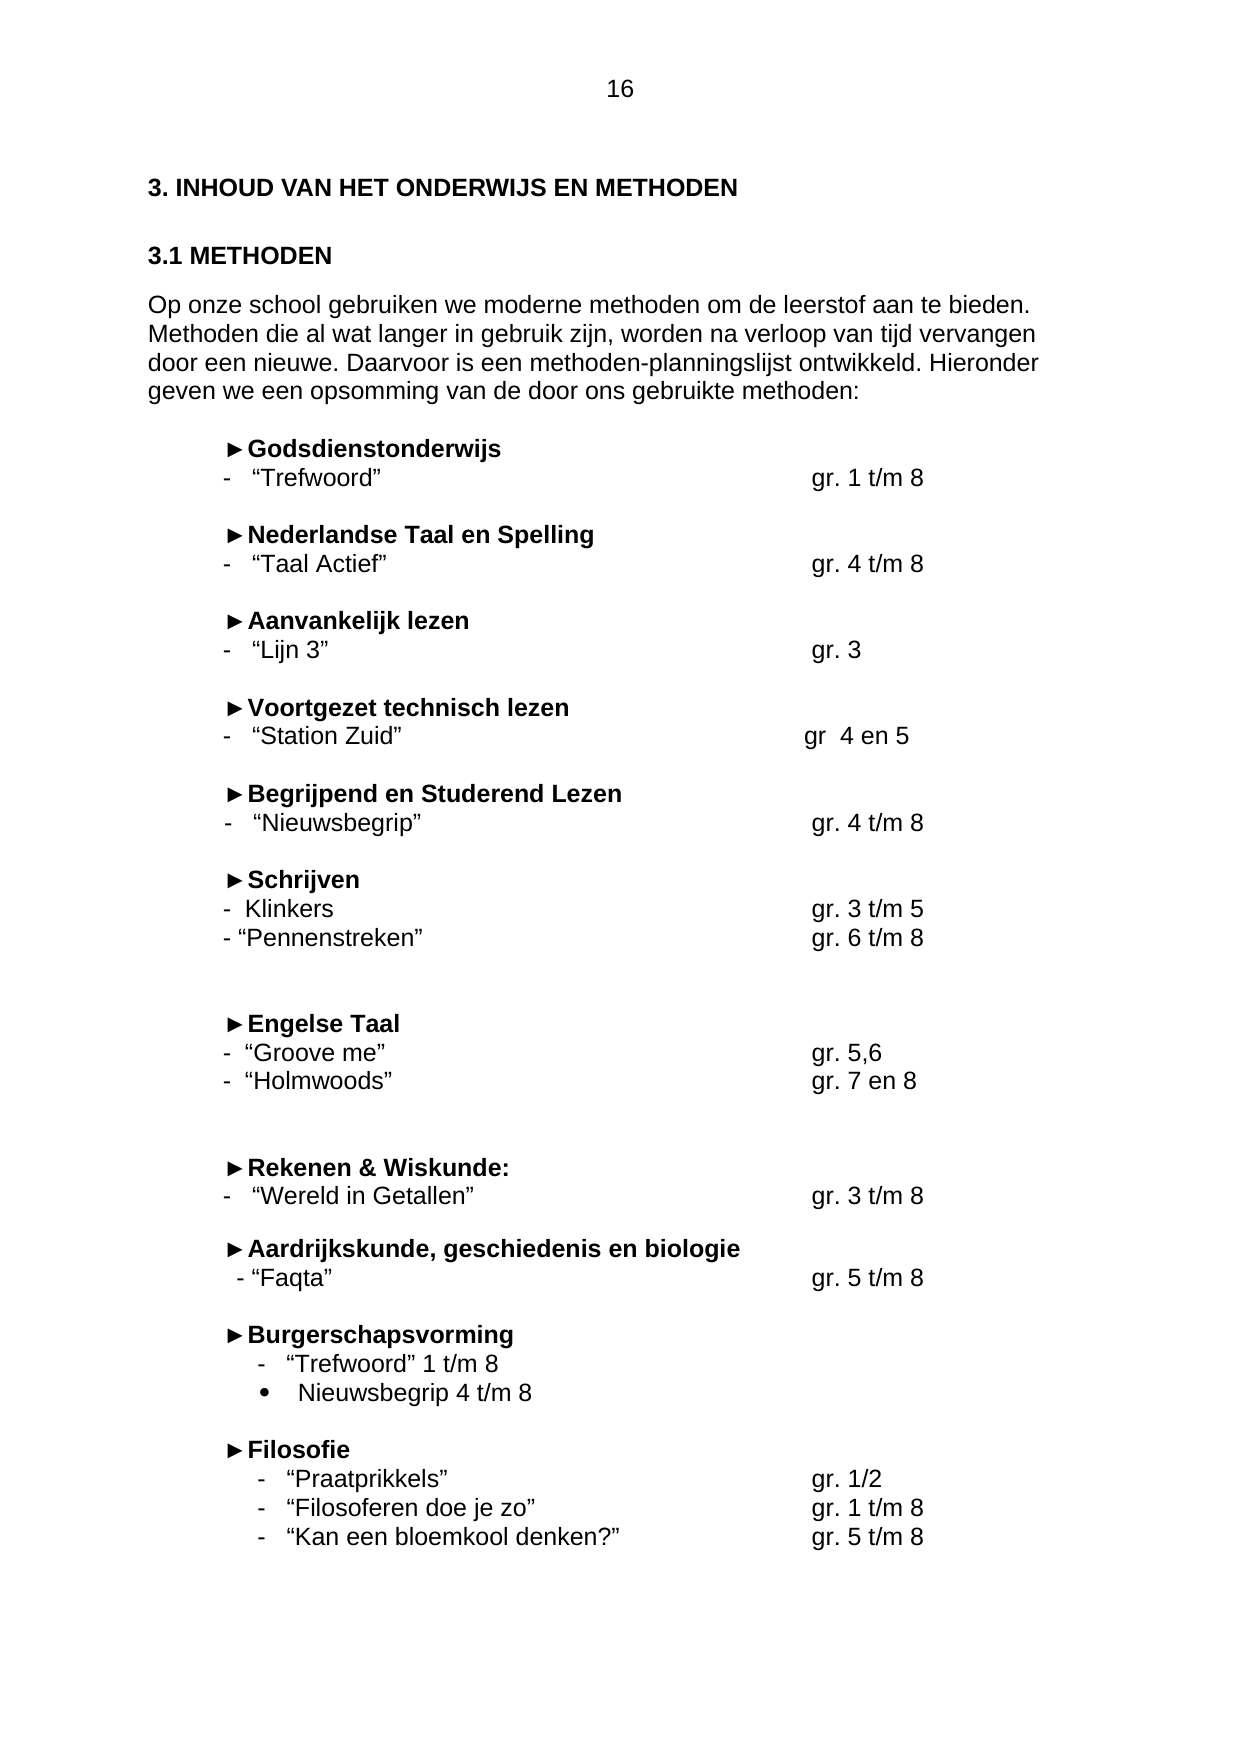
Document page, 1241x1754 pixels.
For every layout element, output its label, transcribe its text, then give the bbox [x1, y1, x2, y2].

subtitle 3.1 Methoden [148, 241, 1093, 269]
text ►Aanvankelijk lezen [148, 606, 1093, 635]
text - “Pennenstreken” gr. 6 t/m 8 [148, 923, 1093, 951]
text ►Godsdienstonderwijs [148, 434, 1093, 463]
text ►Filosofie [148, 1435, 1093, 1464]
text - “Nieuwsbegrip” gr. 4 t/m 8 [148, 808, 1093, 836]
text Methoden die al wat langer in gebruik zijn, worden na verloop van tijd vervangen door een nieuwe. Daarvoor is een methoden-planningslijst ontwikkeld. Hieronder geven we een opsomming van de door ons gebruikte methoden: [148, 319, 1093, 405]
text ►Rekenen & Wiskunde: [148, 1153, 1093, 1181]
text - “Groove me” gr. 5,6 [148, 1038, 1093, 1066]
text Op onze school gebruiken we moderne methoden om de leerstof aan te bieden. [148, 290, 1093, 319]
text - “Filosoferen doe je zo” gr. 1 t/m 8 [148, 1493, 1093, 1522]
text ►Engelse Taal [148, 1009, 1093, 1038]
text - “Faqta” gr. 5 t/m 8 [148, 1263, 1093, 1292]
text - Klinkers gr. 3 t/m 5 [148, 894, 1093, 923]
text - “Trefwoord” 1 t/m 8 [148, 1349, 1093, 1378]
text ►Nederlandse Taal en Spelling [148, 520, 1093, 549]
text - “Wereld in Getallen” gr. 3 t/m 8 [148, 1181, 1093, 1210]
text ►Begrijpend en Studerend Lezen [223, 779, 1093, 808]
text - “Holmwoods” gr. 7 en 8 [148, 1066, 1093, 1095]
list Nieuwsbegrip 4 t/m 8 [260, 1378, 1093, 1407]
text - “Kan een bloemkool denken?” gr. 5 t/m 8 [148, 1522, 1093, 1550]
text ►Burgerschapsvorming [148, 1320, 1093, 1349]
text ►Aardrijkskunde, geschiedenis en biologie [223, 1234, 1093, 1263]
text ►Voortgezet technisch lezen [223, 693, 1093, 721]
subtitle 3. INHOUD VAN HET ONDERWIJS En METHODEN [148, 173, 1093, 201]
text - “Lijn 3” gr. 3 [148, 635, 1093, 664]
text - “Station Zuid” gr 4 en 5 [223, 721, 1093, 750]
text - “Trefwoord” gr. 1 t/m 8 [148, 463, 1093, 491]
text - “Taal Actief” gr. 4 t/m 8 [148, 549, 1093, 578]
text ►Schrijven [148, 865, 1093, 894]
text - “Praatprikkels” gr. 1/2 [148, 1464, 1093, 1493]
